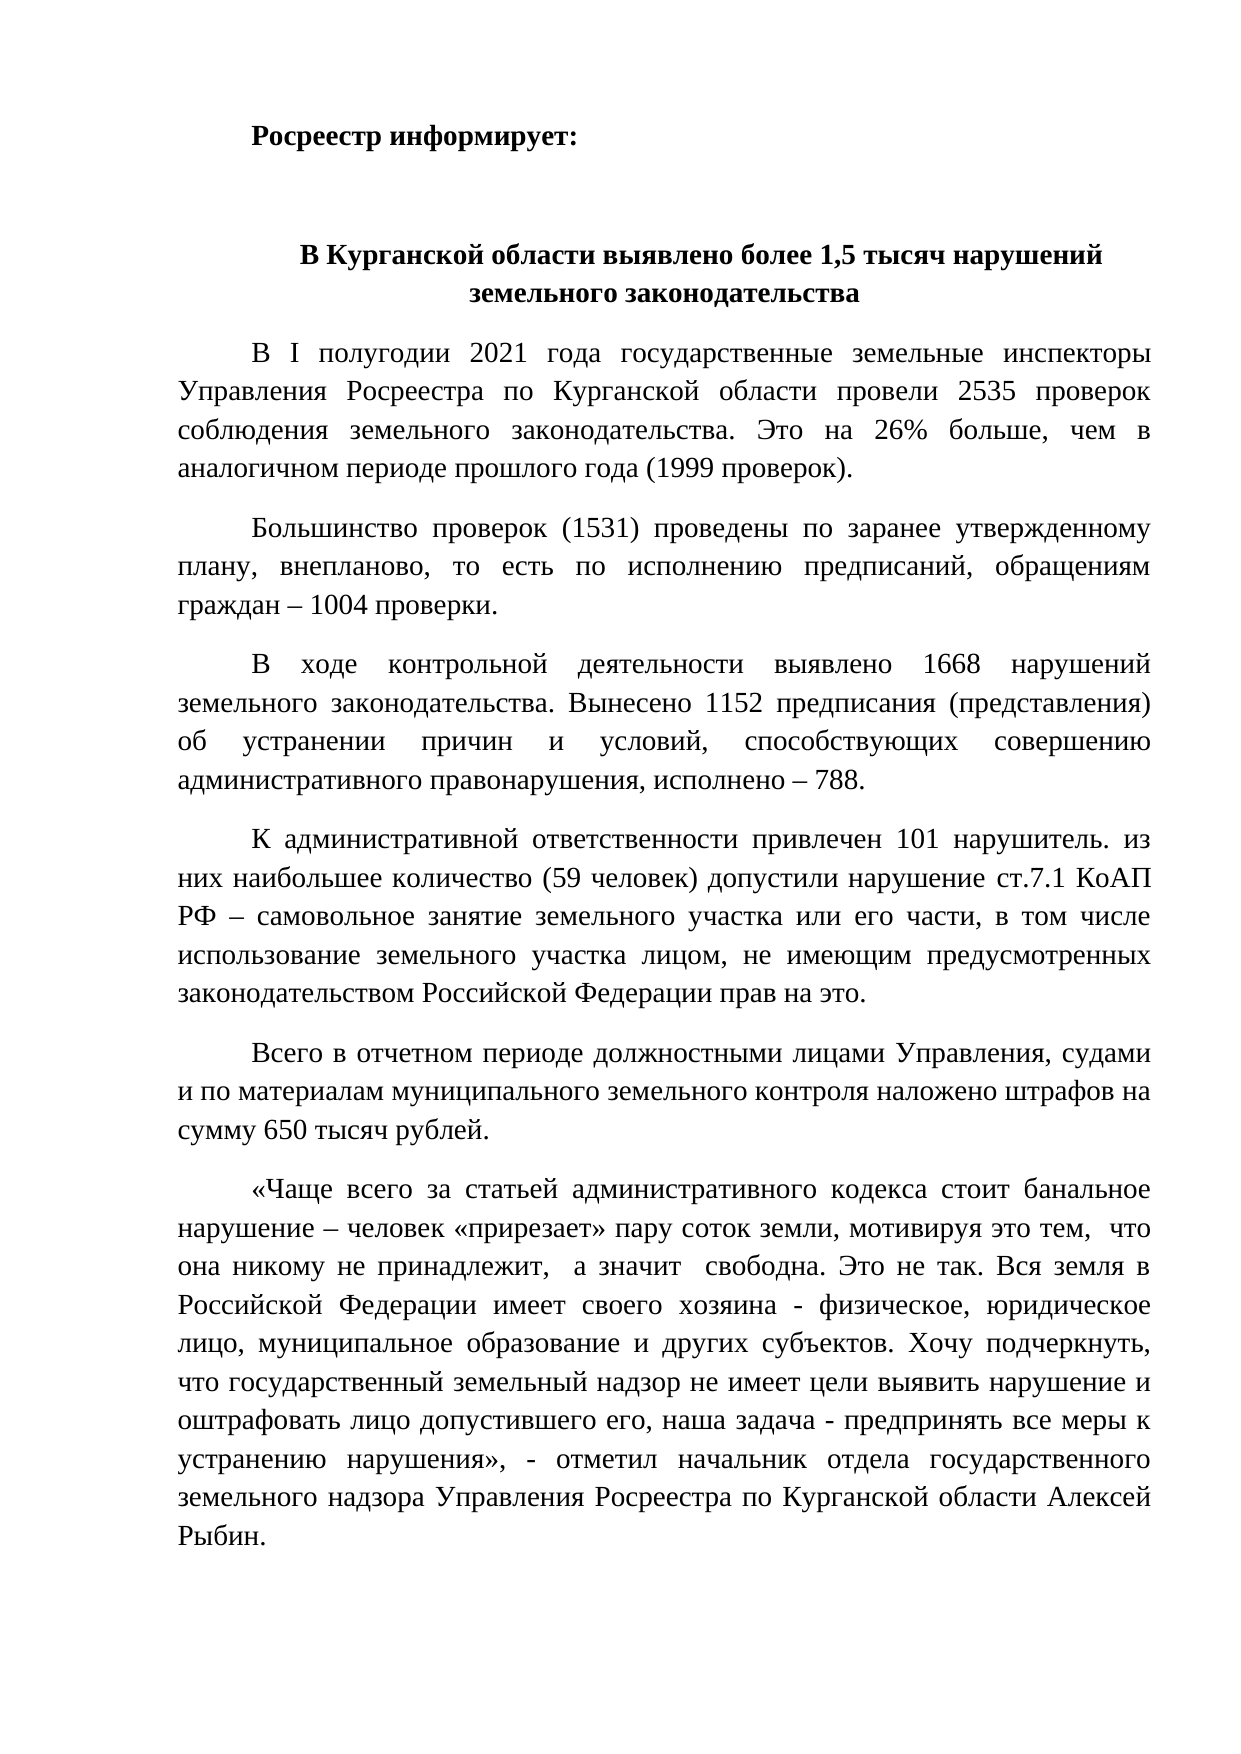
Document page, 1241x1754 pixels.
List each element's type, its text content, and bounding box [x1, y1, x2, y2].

text Росреестр информирует: [177, 118, 1152, 152]
text «Чаще всего за статьей административного кодекса стоит банальное нарушение – человек «прирезает» пару соток земли, мотивируя это тем, что она никому не принадлежит, а значит свободна. Это не так. Вся земля в Российской Федерации имеет своего хозяина - физическое, юридическое лицо, муниципальное образование и других субъектов. Хочу подчеркнуть, что государственный земельный надзор не имеет цели выявить нарушение и оштрафовать лицо допустившего его, наша задача - предпринять все меры к устранению нарушения», - отметил начальник отдела государственного земельного надзора Управления Росреестра по Курганской области Алексей Рыбин. [177, 1171, 1152, 1552]
text К административной ответственности привлечен 101 нарушитель. из них наибольшее количество (59 человек) допустили нарушение ст.7.1 КоАП РФ – самовольное занятие земельного участка или его части, в том числе использование земельного участка лицом, не имеющим предусмотренных законодательством Российской Федерации прав на это. [177, 821, 1152, 1009]
text Всего в отчетном периоде должностными лицами Управления, судами и по материалам муниципального земельного контроля наложено штрафов на сумму 650 тысяч рублей. [177, 1035, 1152, 1145]
text В Курганской области выявлено более 1,5 тысяч нарушений земельного законодательства [177, 237, 1152, 309]
text В ходе контрольной деятельности выявлено 1668 нарушений земельного законодательства. Вынесено 1152 предписания (представления) об устранении причин и условий, способствующих совершению административного правонарушения, исполнено – 788. [177, 646, 1152, 795]
text В I полугодии 2021 года государственные земельные инспекторы Управления Росреестра по Курганской области провели 2535 проверок соблюдения земельного законодательства. Это на 26% больше, чем в аналогичном периоде прошлого года (1999 проверок). [177, 335, 1152, 484]
text Большинство проверок (1531) проведены по заранее утвержденному плану, внепланово, то есть по исполнению предписаний, обращениям граждан – 1004 проверки. [177, 510, 1152, 620]
